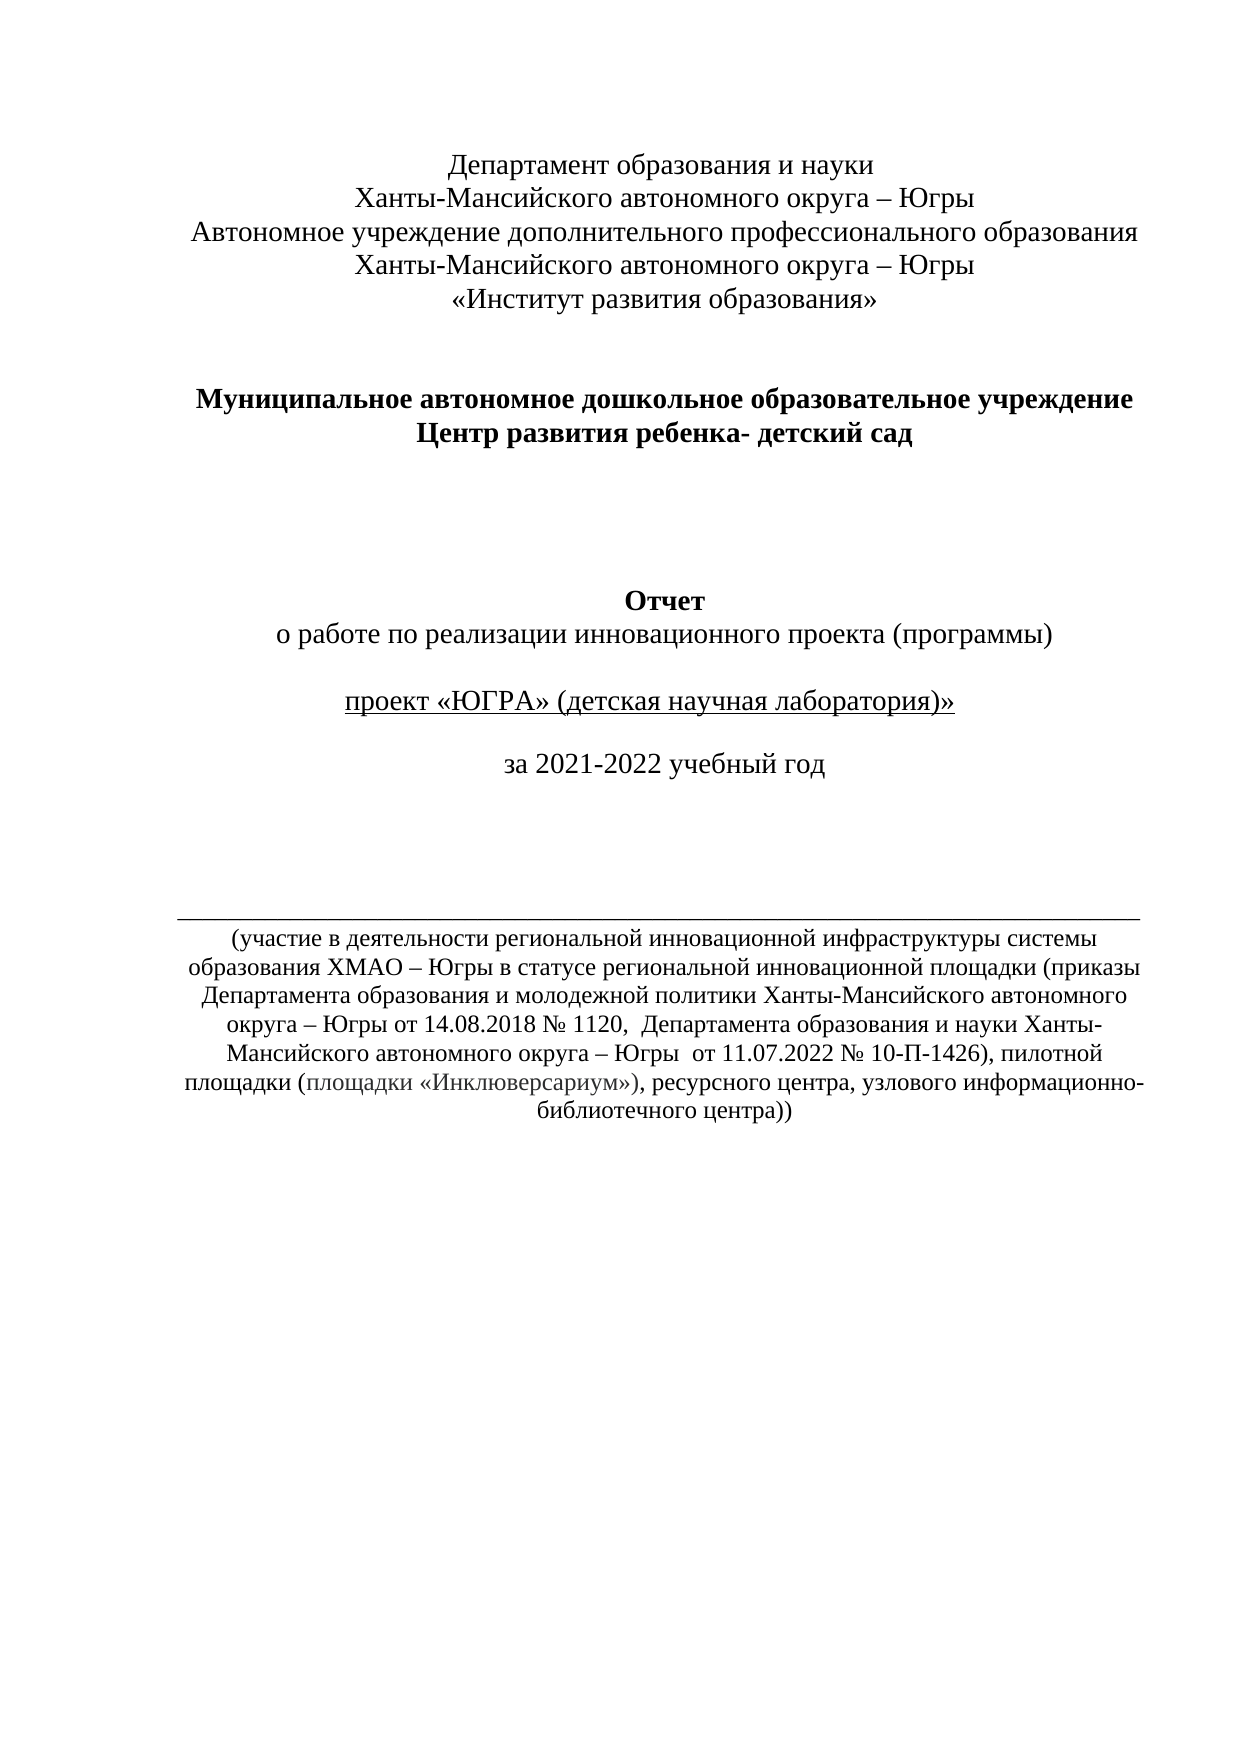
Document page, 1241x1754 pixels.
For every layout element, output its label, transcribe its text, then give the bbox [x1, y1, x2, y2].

text Ханты-Мансийского автономного округа – Югры [177, 247, 1152, 281]
text Департамент образования и науки Ханты-Мансийского автономного округа – Югры [177, 147, 1152, 214]
text (участие в деятельности региональной инновационной инфраструктуры системы образования ХМАО – Югры в статусе региональной инновационной площадки (приказы Департамента образования и молодежной политики Ханты-Мансийского автономного округа – Югры от 14.08.2018 № 1120, Департамента образования и науки Ханты-Мансийского автономного округа – Югры от 11.07.2022 № 10-П-1426), пилотной площадки (площадки «Инклюверсариум»), ресурсного центра, узлового информационно-библиотечного центра)) [177, 923, 1152, 1124]
text о работе по реализации инновационного проекта (программы) [177, 616, 1152, 650]
text Автономное учреждение дополнительного профессионального образования [177, 214, 1152, 247]
text _____________________________________________________________________________ [177, 894, 1152, 923]
text проект «ЮГРА» (детская научная лаборатория)» [148, 683, 1152, 717]
text Муниципальное автономное дошкольное образовательное учреждение Центр развития ребенка- детский сад [177, 382, 1152, 449]
text «Институт развития образования» [177, 281, 1152, 314]
text за 2021-2022 учебный год [177, 746, 1152, 779]
text Отчет [177, 583, 1152, 616]
